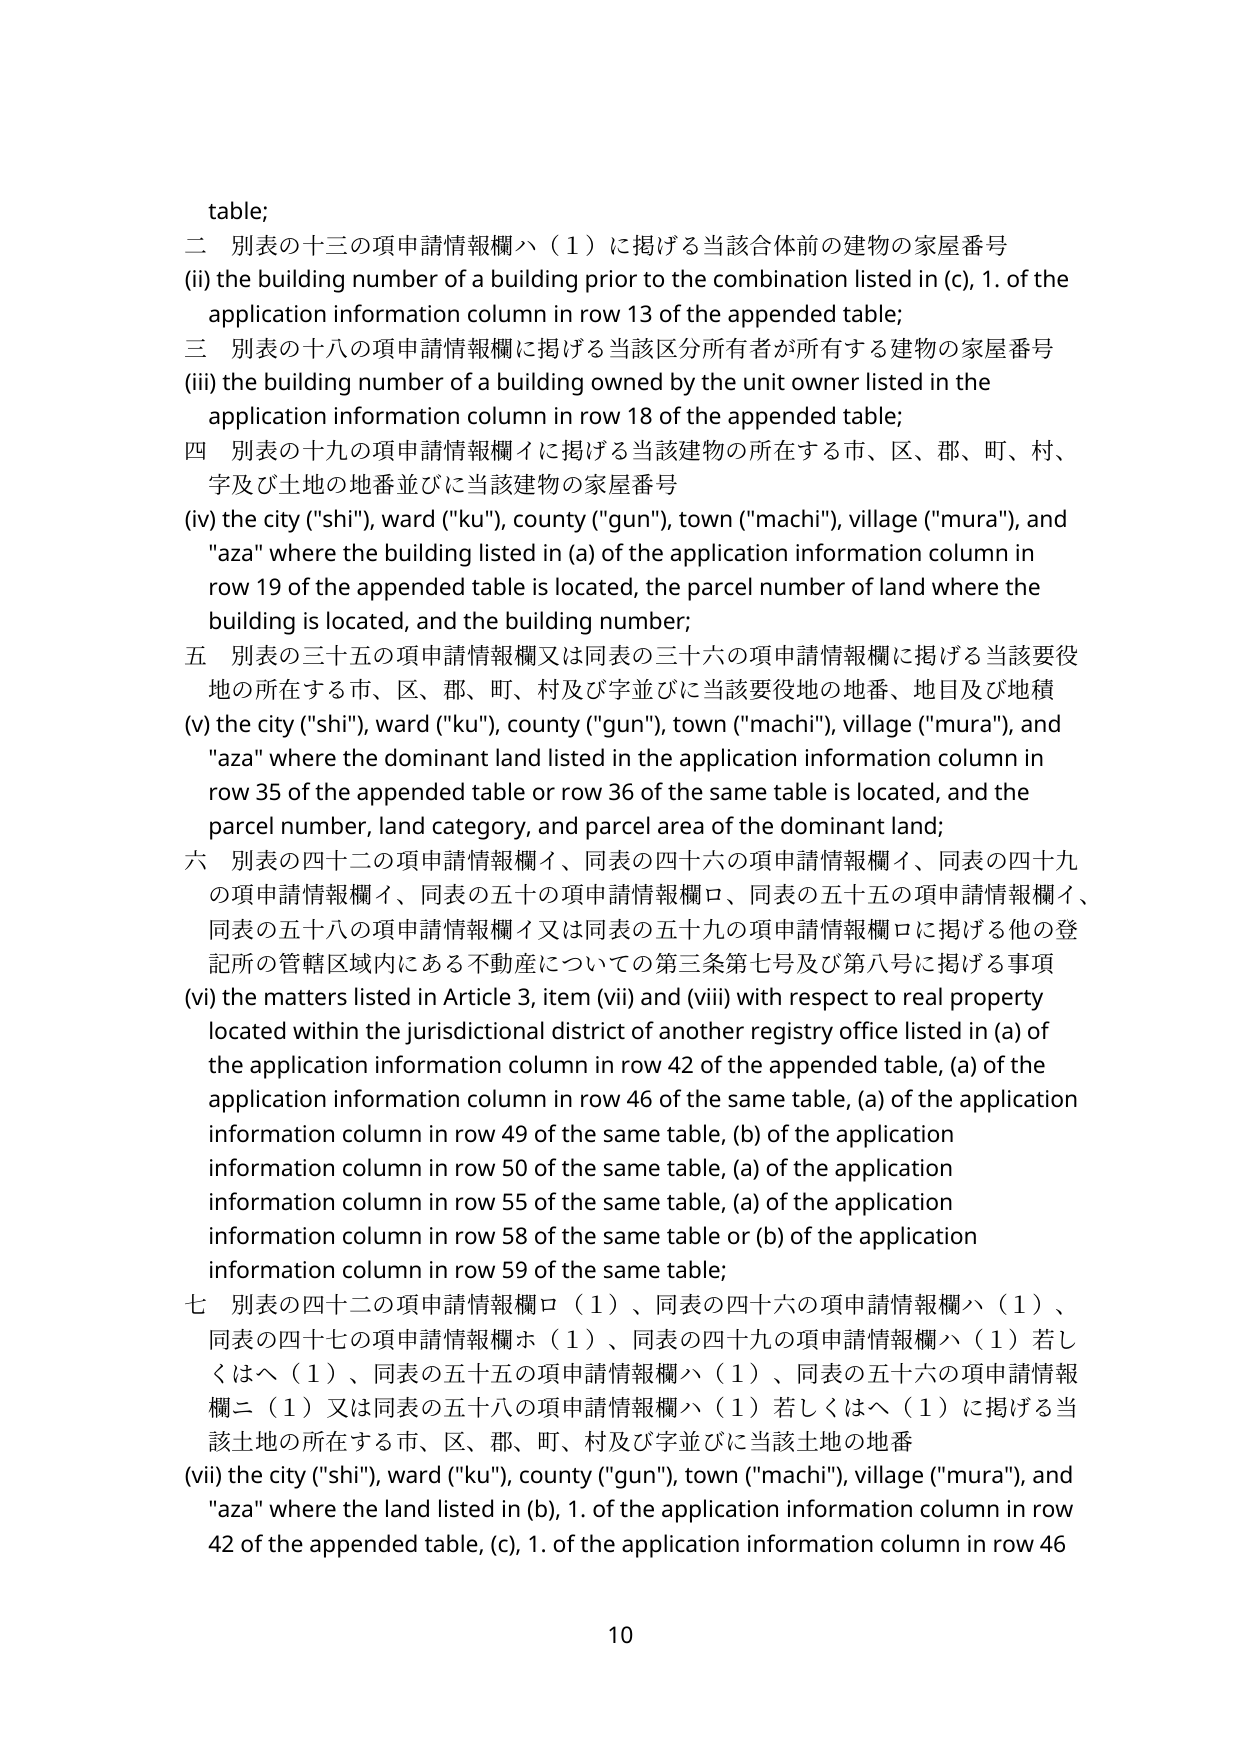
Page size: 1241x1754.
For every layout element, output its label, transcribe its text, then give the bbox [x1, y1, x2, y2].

text 五 別表の三十五の項申請情報欄又は同表の三十六の項申請情報欄に掲げる当該要役地の所在する市、区、郡、町、村及び字並びに当該要役地の地番、地目及び地積 [184, 638, 1079, 706]
text (v) the city ("shi"), ward ("ku"), county ("gun"), town ("machi"), village ("mura"), and "aza" where the dominant land listed in the application information column in row 35 of the appended table or row 36 of the same table is located, and the parcel number, land category, and parcel area of the dominant land; [184, 706, 1079, 843]
text 三 別表の十八の項申請情報欄に掲げる当該区分所有者が所有する建物の家屋番号 [184, 330, 1079, 364]
text (vi) the matters listed in Article 3, item (vii) and (viii) with respect to real property located within the jurisdictional district of another registry office listed in (a) of the application information column in row 42 of the appended table, (a) of the application information column in row 46 of the same table, (a) of the application information column in row 49 of the same table, (b) of the application information column in row 50 of the same table, (a) of the application information column in row 55 of the same table, (a) of the application information column in row 58 of the same table or (b) of the application information column in row 59 of the same table; [184, 979, 1079, 1287]
text 七 別表の四十二の項申請情報欄ロ（１）、同表の四十六の項申請情報欄ハ（１）、同表の四十七の項申請情報欄ホ（１）、同表の四十九の項申請情報欄ハ（１）若しくはヘ（１）、同表の五十五の項申請情報欄ハ（１）、同表の五十六の項申請情報欄ニ（１）又は同表の五十八の項申請情報欄ハ（１）若しくはヘ（１）に掲げる当該土地の所在する市、区、郡、町、村及び字並びに当該土地の地番 [184, 1287, 1079, 1458]
text 六 別表の四十二の項申請情報欄イ、同表の四十六の項申請情報欄イ、同表の四十九の項申請情報欄イ、同表の五十の項申請情報欄ロ、同表の五十五の項申請情報欄イ、同表の五十八の項申請情報欄イ又は同表の五十九の項申請情報欄ロに掲げる他の登記所の管轄区域内にある不動産についての第三条第七号及び第八号に掲げる事項 [184, 843, 1079, 979]
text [184, 194, 1079, 228]
text (iii) the building number of a building owned by the unit owner listed in the application information column in row 18 of the appended table; [184, 364, 1079, 433]
text 二 別表の十三の項申請情報欄ハ（１）に掲げる当該合体前の建物の家屋番号 [184, 228, 1079, 262]
text (iv) the city ("shi"), ward ("ku"), county ("gun"), town ("machi"), village ("mura"), and "aza" where the building listed in (a) of the application information column in row 19 of the appended table is located, the parcel number of land where the building is located, and the building number; [184, 501, 1079, 638]
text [184, 1458, 1079, 1560]
text 四 別表の十九の項申請情報欄イに掲げる当該建物の所在する市、区、郡、町、村、字及び土地の地番並びに当該建物の家屋番号 [184, 433, 1079, 501]
text (ii) the building number of a building prior to the combination listed in (c), 1. of the application information column in row 13 of the appended table; [184, 262, 1079, 330]
